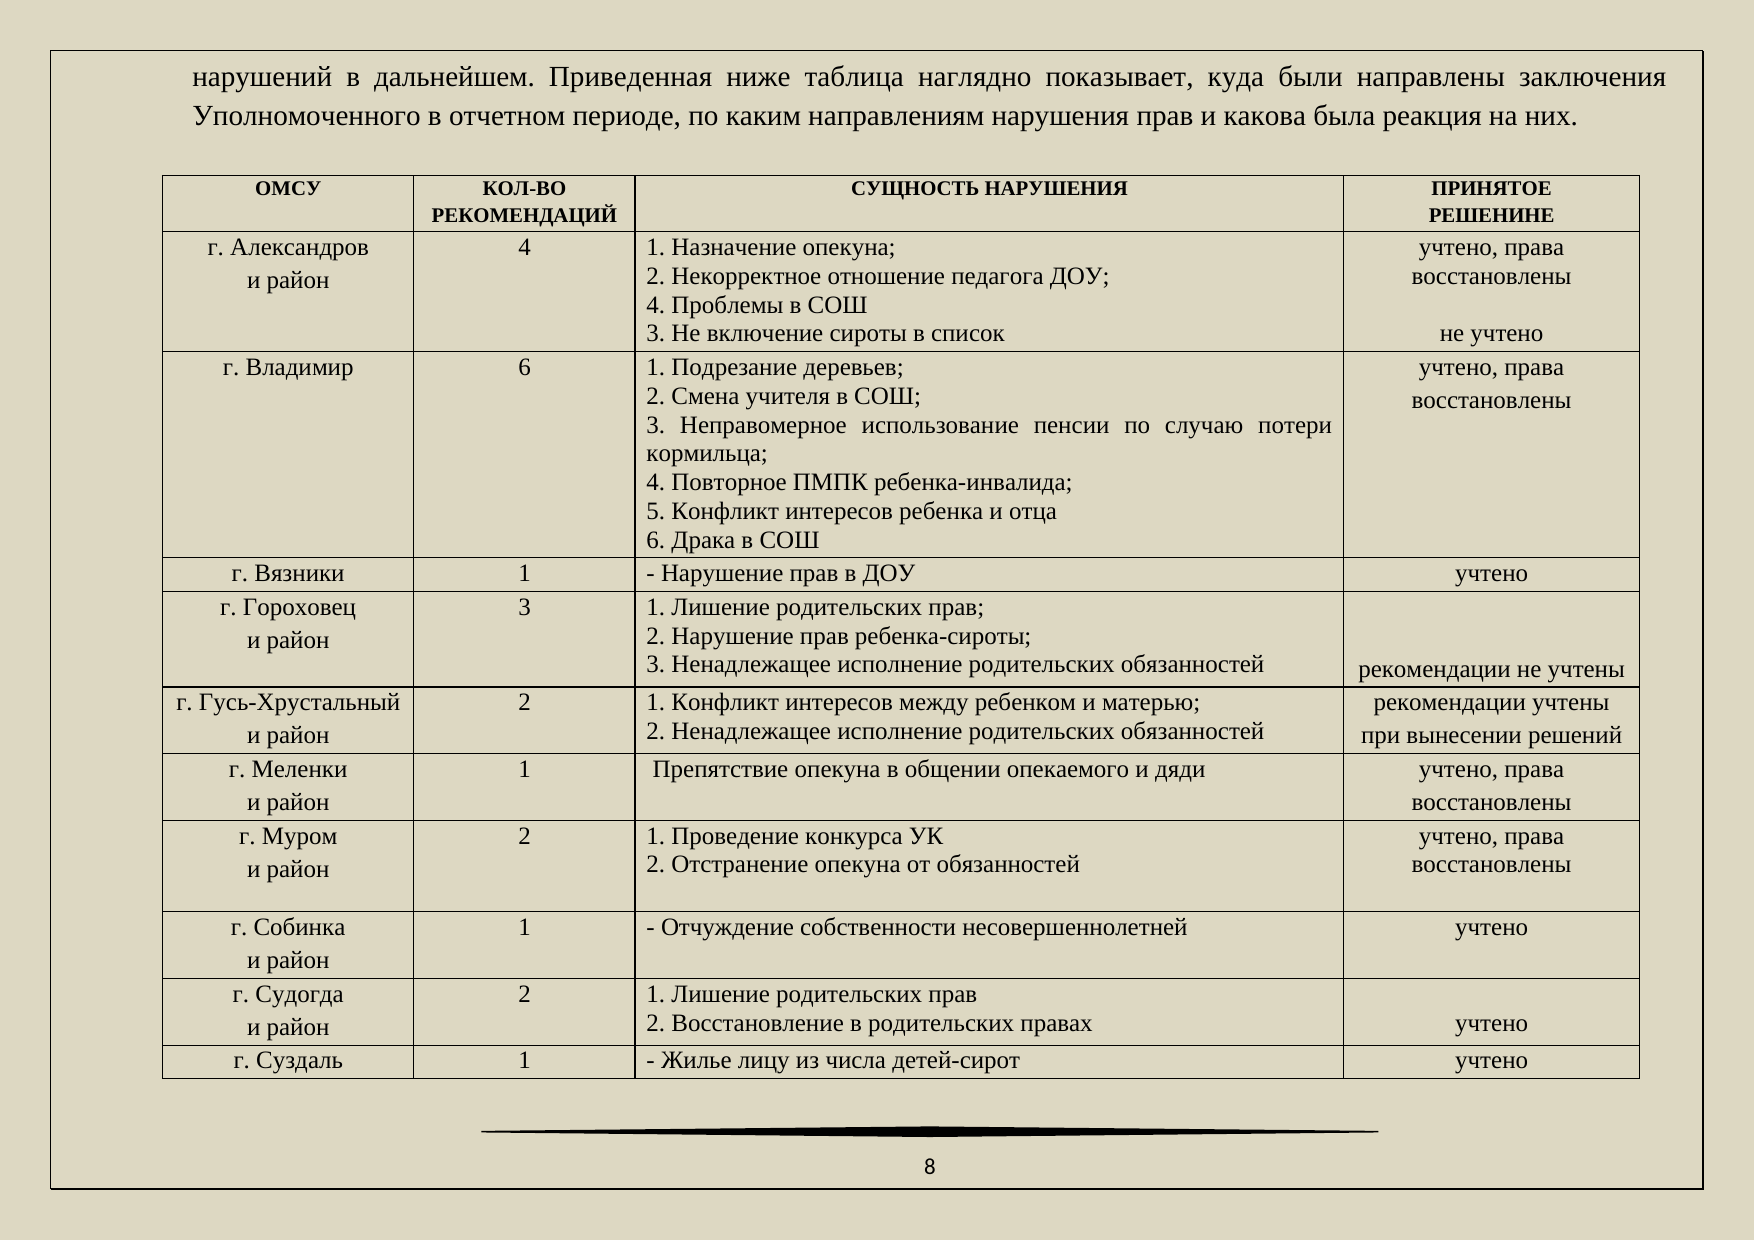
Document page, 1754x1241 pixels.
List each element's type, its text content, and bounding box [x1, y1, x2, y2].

table_cell г. Гусь-Хрустальный и район [163, 688, 413, 753]
table_cell г. Суздаль и район [163, 1046, 413, 1078]
table_cell 1 [414, 754, 634, 820]
table_cell г. Александров и район [163, 232, 413, 351]
table_cell г. Муром и район [163, 821, 413, 911]
table_cell 1. Лишение родительских прав; 2. Нарушение прав ребенка-сироты; 3. Ненадлежащее исполнение родительских обязанностей [636, 592, 1343, 686]
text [192, 59, 1668, 131]
table_cell 1. Проведение конкурса УК 2. Отстранение опекуна от обязанностей [636, 821, 1343, 911]
table_cell 1 [414, 1046, 634, 1078]
table_cell г. Владимир [163, 352, 413, 557]
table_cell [636, 1046, 1343, 1078]
table_cell г. Судогда и район [163, 979, 413, 1044]
table_cell учтено, права восстановлены [1344, 352, 1639, 557]
table_cell 2 [414, 688, 634, 753]
table_cell г. Меленки и район [163, 754, 413, 820]
table_cell учтено [1344, 979, 1639, 1044]
table_cell г. Собинка и район [163, 912, 413, 978]
table_header ОМСУ [163, 176, 413, 231]
table_cell 1 [414, 912, 634, 978]
table_cell 6 [414, 352, 634, 557]
table_cell г. Гороховец и район [163, 592, 413, 686]
table_cell учтено, права восстановлены [1344, 821, 1639, 911]
table_cell 2 [414, 821, 634, 911]
table_cell 1. Конфликт интересов между ребенком и матерью; 2. Ненадлежащее исполнение родительских обязанностей [636, 688, 1343, 753]
table_header СУЩНОСТЬ НАРУШЕНИЯ [636, 176, 1343, 231]
table_cell г. Вязники [163, 558, 413, 591]
table_cell - Отчуждение собственности несовершеннолетней [636, 912, 1343, 978]
table_cell 1 [414, 558, 634, 591]
table_cell 1. Назначение опекуна; 2. Некорректное отношение педагога ДОУ; 4. Проблемы в СОШ 3. Не включение сироты в список [636, 232, 1343, 351]
table_cell учтено, права восстановлены [1344, 754, 1639, 820]
table_cell 4 [414, 232, 634, 351]
table_cell - Нарушение прав в ДОУ [636, 558, 1343, 591]
table_header ПРИНЯТОЕ РЕШЕНИНЕ [1344, 176, 1639, 231]
table_cell учтено, права восстановлены не учтено [1344, 232, 1639, 351]
table_cell учтено [1344, 558, 1639, 591]
table_cell учтено [1344, 1046, 1639, 1078]
table_cell учтено [1344, 912, 1639, 978]
table_cell 1. Подрезание деревьев; 2. Смена учителя в СОШ; 3. Неправомерное использование пенсии по случаю потери кормильца; 4. Повторное ПМПК ребенка-инвалида; 5. Конфликт интересов ребенка и отца 6. Драка в СОШ [636, 352, 1343, 557]
table_cell 3 [414, 592, 634, 686]
table_cell 1. Лишение родительских прав 2. Восстановление в родительских правах [636, 979, 1343, 1044]
table_cell Препятствие опекуна в общении опекаемого и дяди [636, 754, 1343, 820]
table_cell рекомендации учтены при вынесении решений [1344, 688, 1639, 753]
table_cell рекомендации не учтены [1344, 592, 1639, 686]
table_header КОЛ-ВО РЕКОМЕНДАЦИЙ [414, 176, 634, 231]
table_cell 2 [414, 979, 634, 1044]
